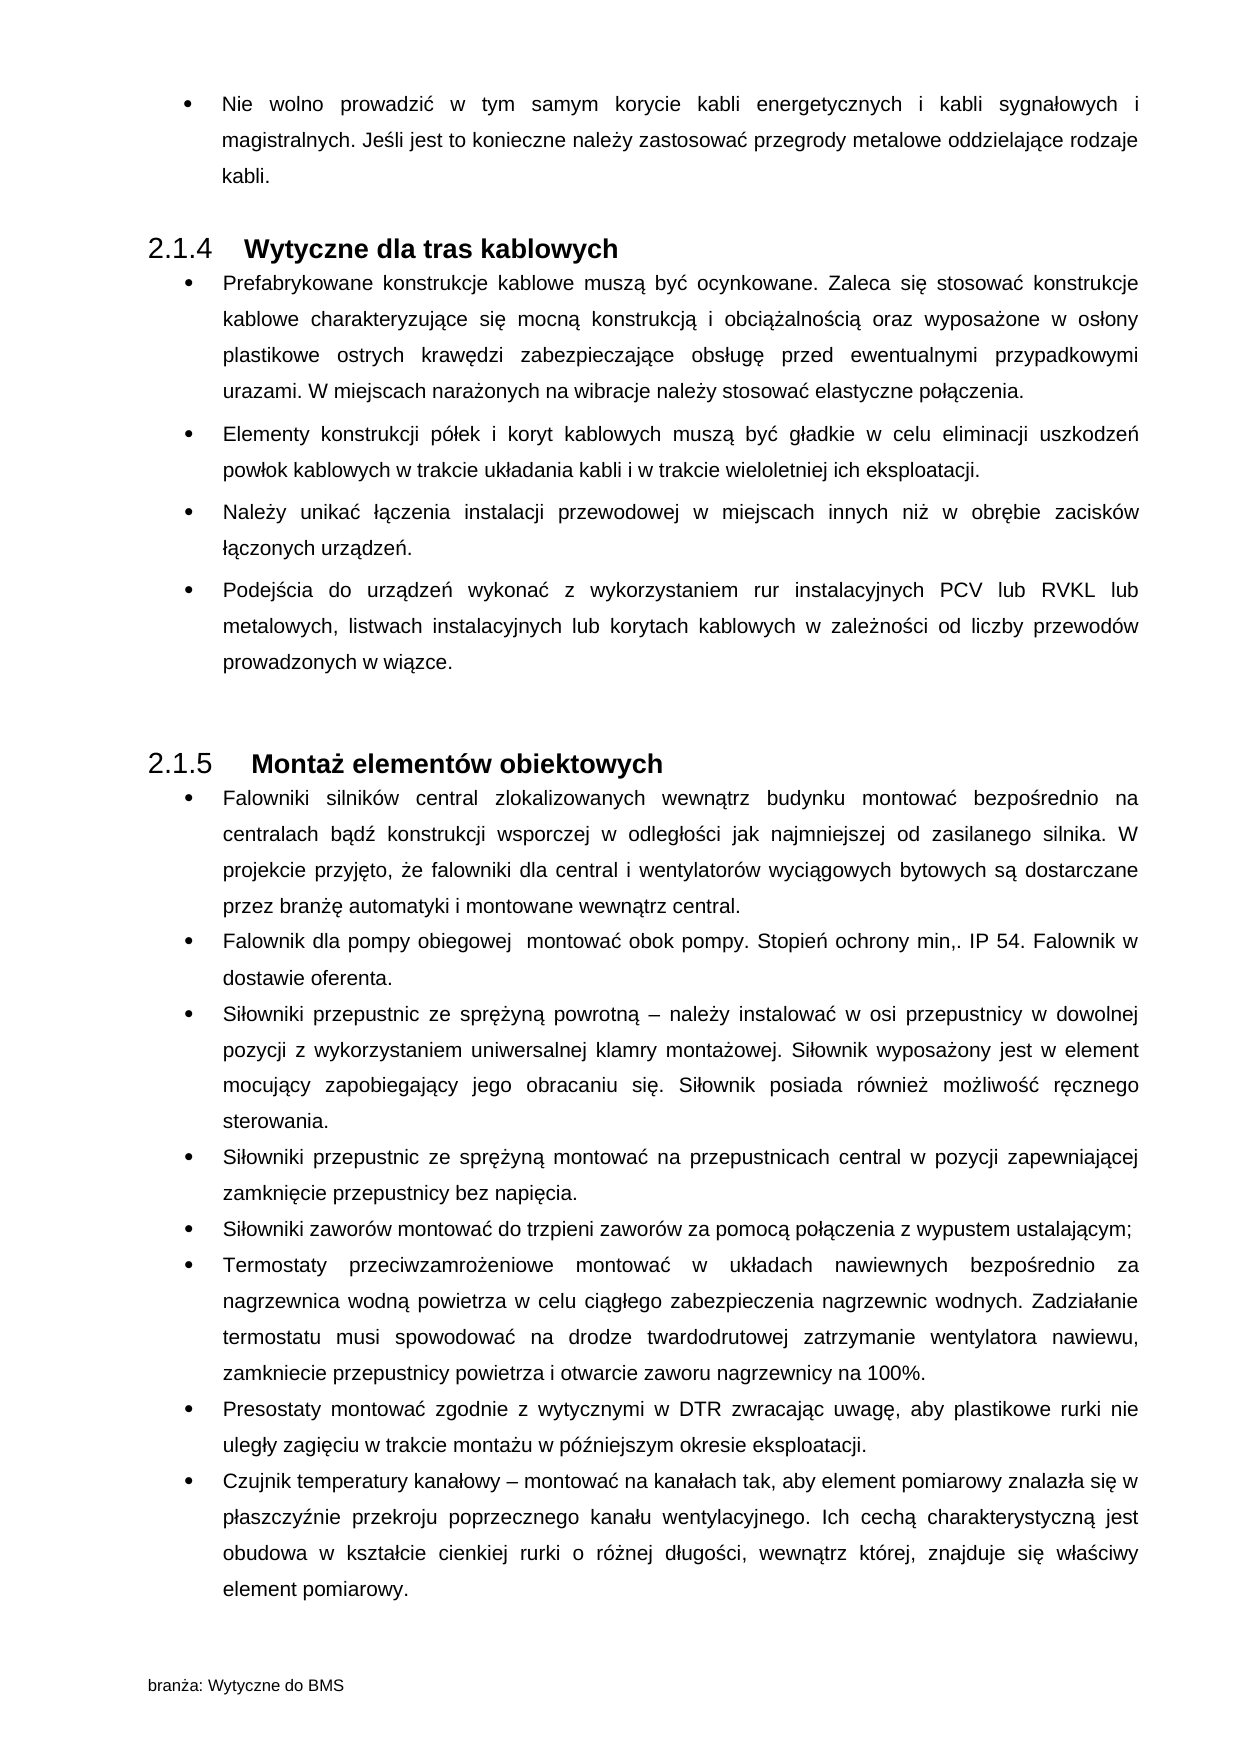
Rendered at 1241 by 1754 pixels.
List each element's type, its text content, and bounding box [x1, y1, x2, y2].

list Nie wolno prowadzić w tym samym korycie kabli energetycznych i kabli sygnałowych i magistralnych. Jeśli jest to konieczne należy zastosować przegrody metalowe oddzielające rodzaje kabli. [184, 92, 1140, 188]
list Czujnik temperatury kanałowy – montować na kanałach tak, aby element pomiarowy znalazła się w płaszczyźnie przekroju poprzecznego kanału wentylacyjnego. Ich cechą charakterystyczną jest obudowa w kształcie cienkiej rurki o różnej długości, wewnątrz której, znajduje się właściwy element pomiarowy. [185, 1469, 1140, 1601]
list Falownik dla pompy obiegowej montować obok pompy. Stopień ochrony min,. IP 54. Falownik w dostawie oferenta. [185, 929, 1140, 989]
list Należy unikać łączenia instalacji przewodowej w miejscach innych niż w obrębie zacisków łączonych urządzeń. [185, 499, 1140, 559]
list Presostaty montować zgodnie z wytycznymi w DTR zwracając uwagę, aby plastikowe rurki nie uległy zagięciu w trakcie montażu w późniejszym okresie eksploatacji. [185, 1397, 1140, 1457]
subtitle Wytyczne dla tras kablowych [148, 231, 1140, 265]
list Podejścia do urządzeń wykonać z wykorzystaniem rur instalacyjnych PCV lub RVKL lub metalowych, listwach instalacyjnych lub korytach kablowych w zależności od liczby przewodów prowadzonych w wiązce. [185, 578, 1140, 674]
list Termostaty przeciwzamrożeniowe montować w układach nawiewnych bezpośrednio za nagrzewnica wodną powietrza w celu ciągłego zabezpieczenia nagrzewnic wodnych. Zadziałanie termostatu musi spowodować na drodze twardodrutowej zatrzymanie wentylatora nawiewu, zamkniecie przepustnicy powietrza i otwarcie zaworu nagrzewnicy na 100%. [185, 1253, 1140, 1385]
list Siłowniki przepustnic ze sprężyną montować na przepustnicach central w pozycji zapewniającej zamknięcie przepustnicy bez napięcia. [185, 1145, 1140, 1205]
subtitle Montaż elementów obiektowych [148, 746, 1140, 779]
list Elementy konstrukcji półek i koryt kablowych muszą być gładkie w celu eliminacji uszkodzeń powłok kablowych w trakcie układania kabli i w trakcie wieloletniej ich eksploatacji. [185, 421, 1140, 481]
list Falowniki silników central zlokalizowanych wewnątrz budynku montować bezpośrednio na centralach bądź konstrukcji wsporczej w odległości jak najmniejszej od zasilanego silnika. W projekcie przyjęto, że falowniki dla central i wentylatorów wyciągowych bytowych są dostarczane przez branżę automatyki i montowane wewnątrz central. [185, 786, 1140, 917]
list Prefabrykowane konstrukcje kablowe muszą być ocynkowane. Zaleca się stosować konstrukcje kablowe charakteryzujące się mocną konstrukcją i obciążalnością oraz wyposażone w osłony plastikowe ostrych krawędzi zabezpieczające obsługę przed ewentualnymi przypadkowymi urazami. W miejscach narażonych na wibracje należy stosować elastyczne połączenia. [185, 271, 1140, 403]
list Siłowniki przepustnic ze sprężyną powrotną – należy instalować w osi przepustnicy w dowolnej pozycji z wykorzystaniem uniwersalnej klamry montażowej. Siłownik wyposażony jest w element mocujący zapobiegający jego obracaniu się. Siłownik posiada również możliwość ręcznego sterowania. [185, 1001, 1140, 1133]
list Siłowniki zaworów montować do trzpieni zaworów za pomocą połączenia z wypustem ustalającym; [185, 1217, 1140, 1241]
